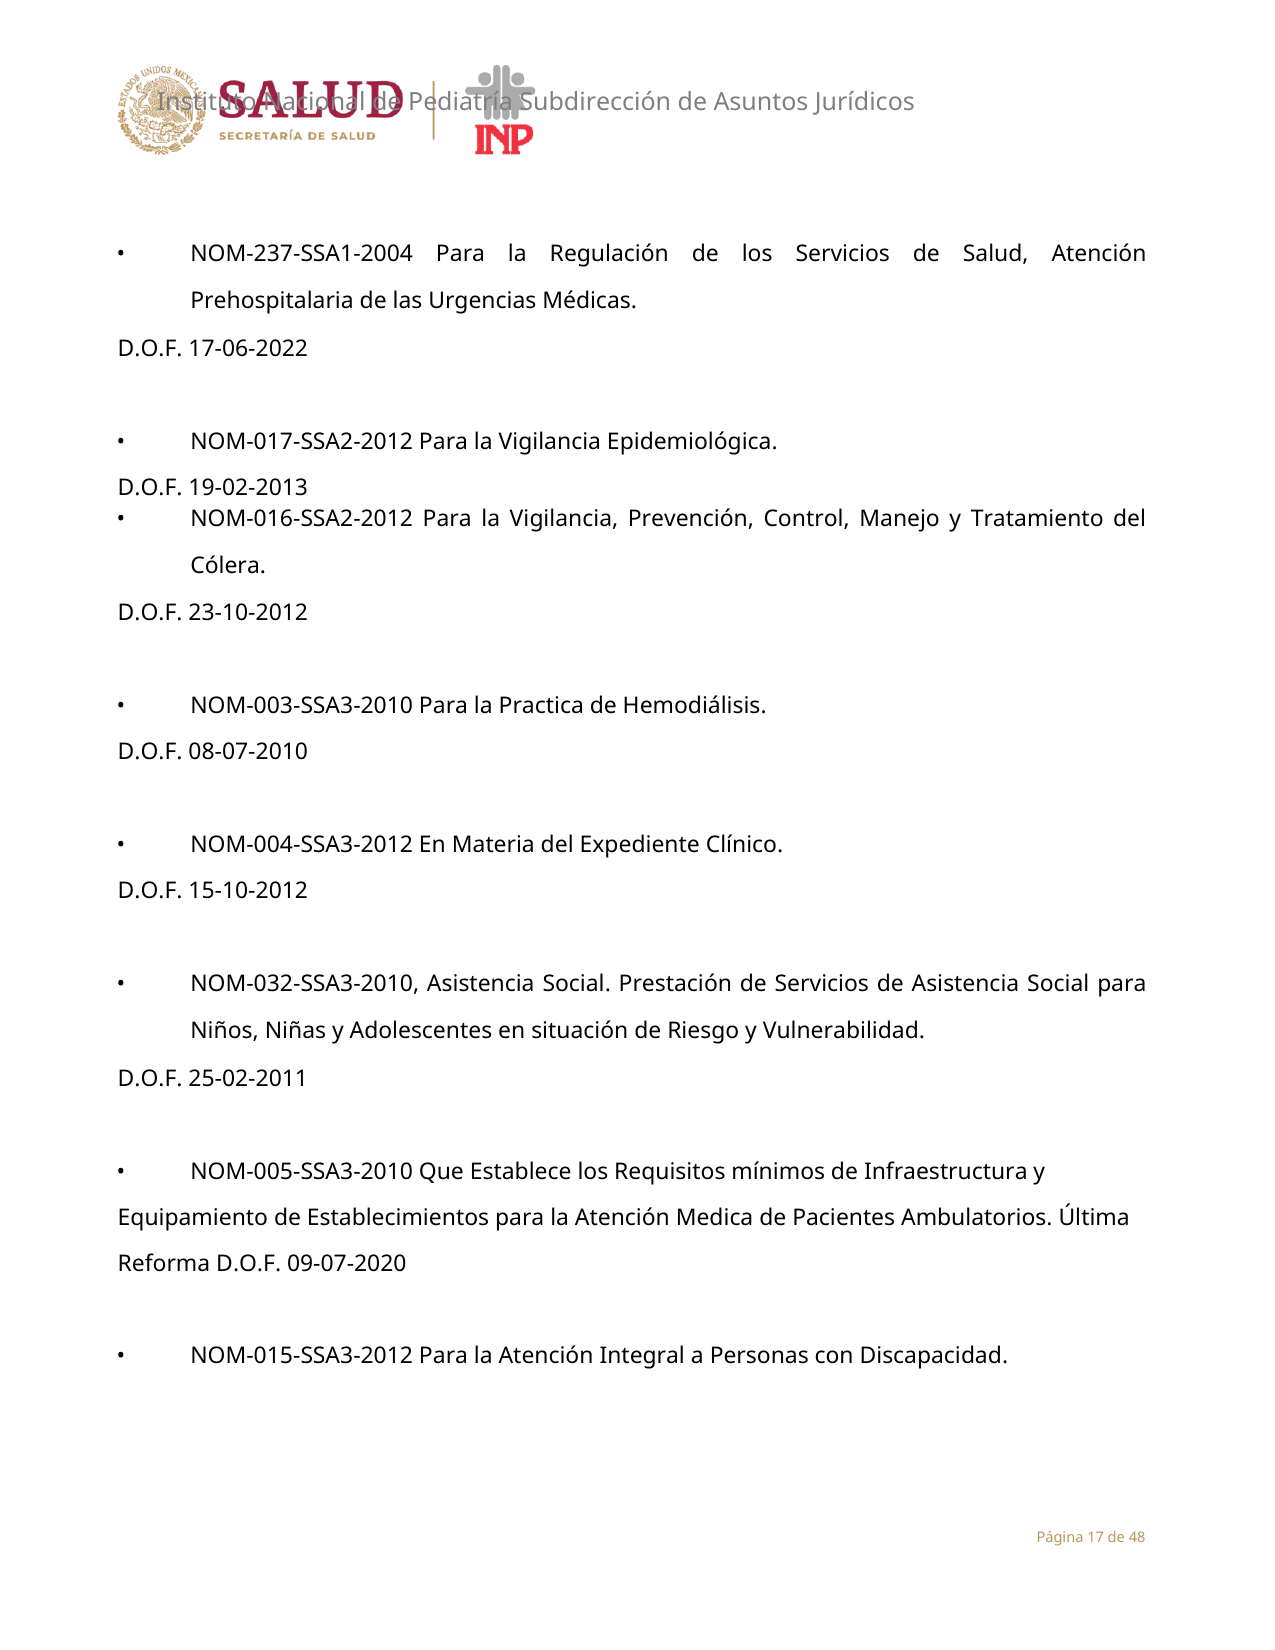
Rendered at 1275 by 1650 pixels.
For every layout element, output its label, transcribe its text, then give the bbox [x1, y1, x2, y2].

list NOM-016-SSA2-2012 Para la Vigilancia, Prevención, Control, Manejo y Tratamiento del Cólera. [116, 502, 1148, 580]
list NOM-003-SSA3-2010 Para la Practica de Hemodiálisis. [116, 689, 1148, 721]
picture [117, 65, 536, 155]
text D.O.F. 23-10-2012 [117, 596, 1148, 627]
text Equipamiento de Establecimientos para la Atención Medica de Pacientes Ambulatorios. Última Reforma D.O.F. 09-07-2020 [117, 1201, 1148, 1279]
text D.O.F. 25-02-2011 [117, 1061, 1148, 1093]
text D.O.F. 19-02-2013 [117, 471, 1148, 502]
list NOM-005-SSA3-2010 Que Establece los Requisitos mínimos de Infraestructura y [116, 1155, 1148, 1186]
list NOM-004-SSA3-2012 En Materia del Expediente Clínico. [116, 828, 1148, 860]
picture [106, 1436, 1275, 1650]
list NOM-032-SSA3-2010, Asistencia Social. Prestación de Servicios de Asistencia Social para Niños, Niñas y Adolescentes en situación de Riesgo y Vulnerabilidad. [116, 967, 1148, 1046]
text D.O.F. 08-07-2010 [117, 735, 1148, 766]
text D.O.F. 15-10-2012 [117, 874, 1148, 905]
list NOM-015-SSA3-2012 Para la Atención Integral a Personas con Discapacidad. [116, 1339, 1148, 1370]
list NOM-237-SSA1-2004 Para la Regulación de los Servicios de Salud, Atención Prehospitalaria de las Urgencias Médicas. [116, 237, 1148, 316]
text D.O.F. 17-06-2022 [117, 331, 1148, 363]
list NOM-017-SSA2-2012 Para la Vigilancia Epidemiológica. [116, 425, 1148, 456]
